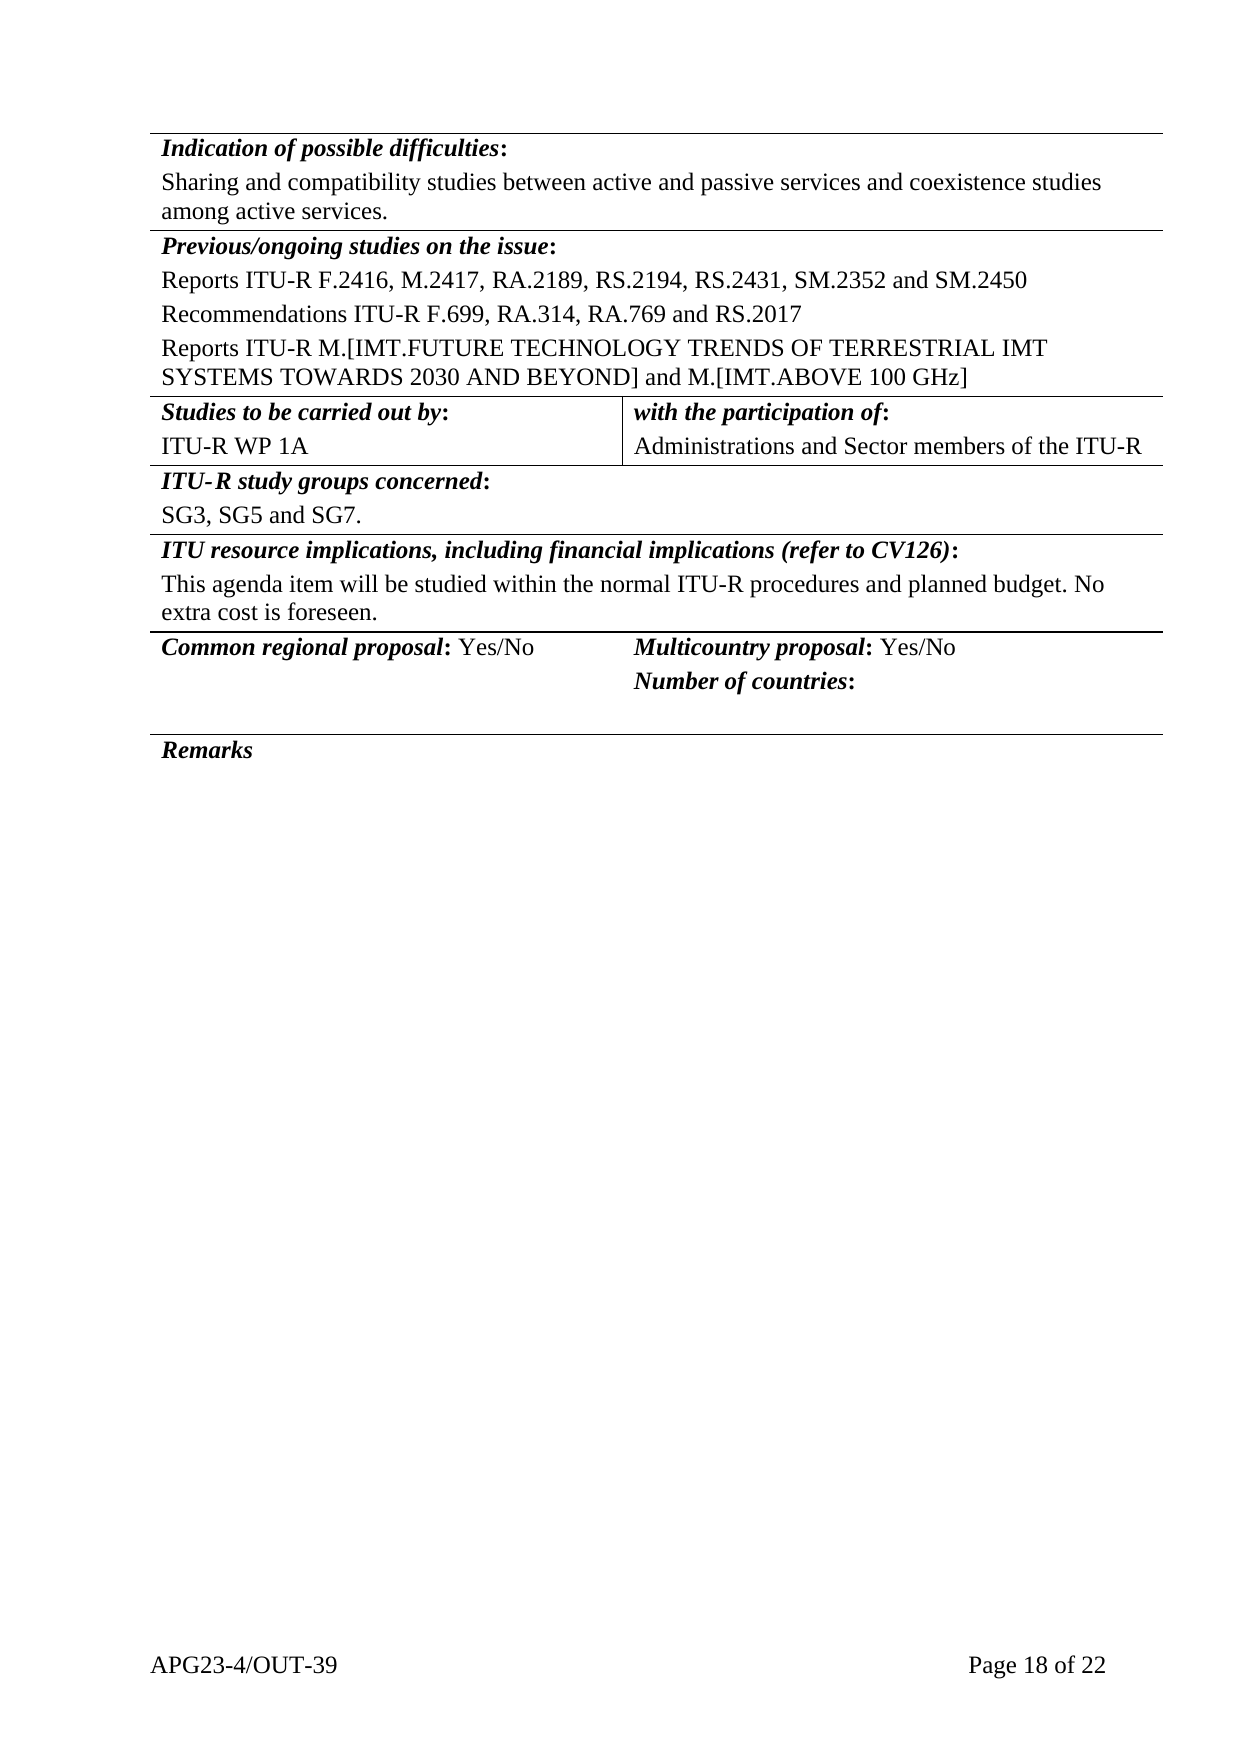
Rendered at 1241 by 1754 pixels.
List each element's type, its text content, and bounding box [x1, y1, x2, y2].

table_cell Multicountry proposal: Yes/No Number of countries: [623, 633, 1163, 734]
table_cell Studies to be carried out by: ITU-R WP 1A [150, 397, 622, 465]
table_cell Previous/ongoing studies on the issue: Reports ITU-R F.2416, M.2417, RA.2189, RS.2194, RS.2431, SM.2352 and SM.2450 Recommendations ITU-R F.699, RA.314, RA.769 and RS.2017 Reports ITU-R M.[IMT.FUTURE TECHNOLOGY TRENDS OF TERRESTRIAL IMT SYSTEMS TOWARDS 2030 AND BEYOND] and M.[IMT.ABOVE 100 GHz] [150, 231, 1163, 396]
table_cell Remarks [150, 735, 1163, 803]
table_cell ITU resource implications, including financial implications (refer to CV126): This agenda item will be studied within the normal ITU-R procedures and planned budget. No extra cost is foreseen. [150, 535, 1163, 631]
table_cell Common regional proposal: Yes/No [150, 633, 622, 734]
table_cell with the participation of: Administrations and Sector members of the ITU-R [623, 397, 1163, 465]
table_cell ITU-R study groups concerned: SG3, SG5 and SG7. [150, 466, 1163, 534]
table_cell Indication of possible difficulties: Sharing and compatibility studies between active and passive services and coexistence studies among active services. [150, 134, 1163, 230]
